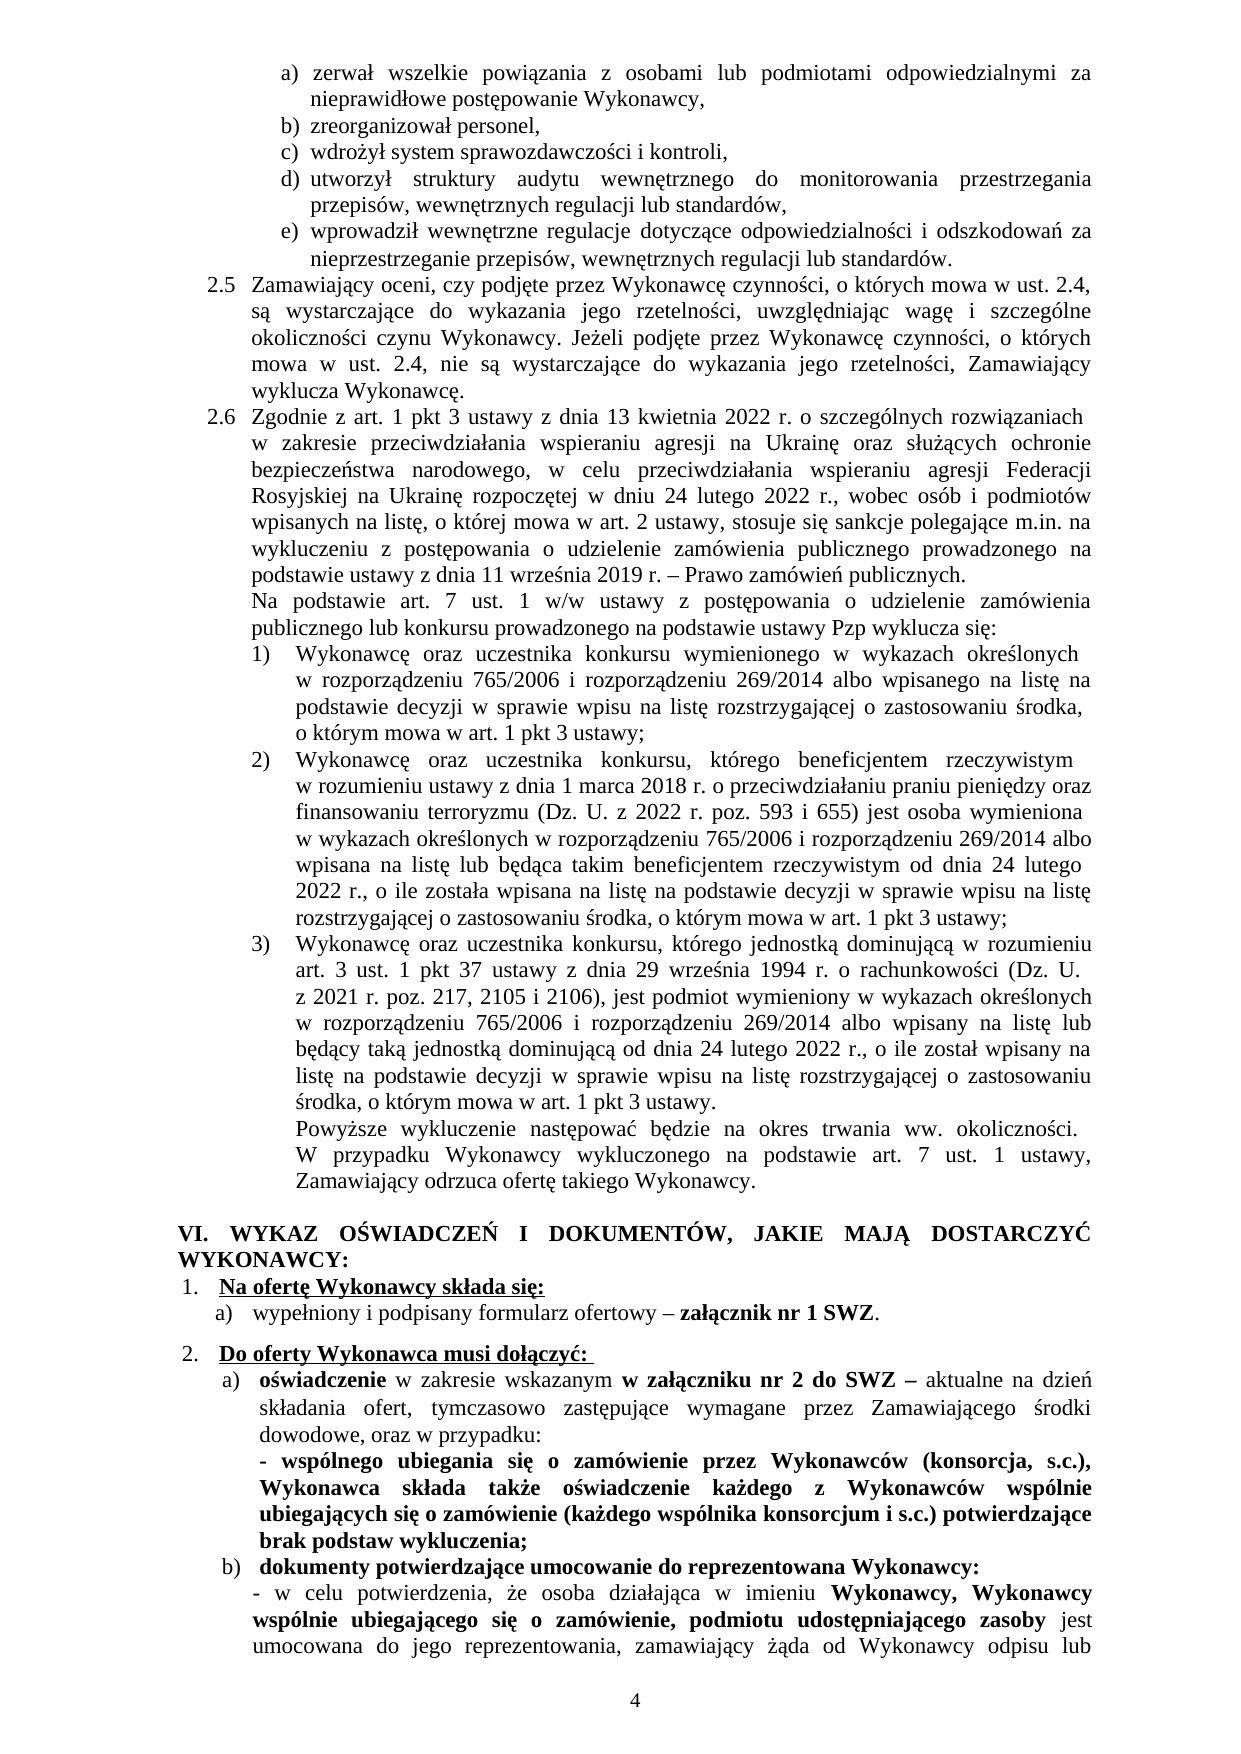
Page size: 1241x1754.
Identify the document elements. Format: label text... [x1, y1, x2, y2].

text 2.6 Zgodnie z art. 1 pkt 3 ustawy z dnia 13 kwietnia 2022 r. o szczególnych rozwiązaniach w zakresie przeciwdziałania wspieraniu agresji na Ukrainę oraz służących ochronie bezpieczeństwa narodowego, w celu przeciwdziałania wspieraniu agresji Federacji Rosyjskiej na Ukrainę rozpoczętej w dniu 24 lutego 2022 r., wobec osób i podmiotów wpisanych na listę, o której mowa w art. 2 ustawy, stosuje się sankcje polegające m.in. na wykluczeniu z postępowania o udzielenie zamówienia publicznego prowadzonego na podstawie ustawy z dnia 11 września 2019 r. – Prawo zamówień publicznych. [207, 403, 1093, 587]
text Na podstawie art. 7 ust. 1 w/w ustawy z postępowania o udzielenie zamówienia publicznego lub konkursu prowadzonego na podstawie ustawy Pzp wyklucza się: [207, 587, 1093, 640]
list Na ofertę Wykonawcy składa się: [181, 1273, 1092, 1299]
text d) utworzył struktury audytu wewnętrznego do monitorowania przestrzegania przepisów, wewnętrznych regulacji lub standardów, [281, 164, 1092, 217]
text b) zreorganizował personel, [281, 112, 1092, 138]
list Do oferty Wykonawca musi dołączyć: [182, 1340, 1092, 1366]
text a) zerwał wszelkie powiązania z osobami lub podmiotami odpowiedzialnymi za nieprawidłowe postępowanie Wykonawcy, [281, 59, 1092, 112]
text Powyższe wykluczenie następować będzie na okres trwania ww. okoliczności. W przypadku Wykonawcy wykluczonego na podstawie art. 7 ust. 1 ustawy, Zamawiający odrzuca ofertę takiego Wykonawcy. [251, 1114, 1093, 1194]
text VI. WYKAZ OŚWIADCZEŃ I DOKUMENTÓW, JAKIE MAJĄ DOSTARCZYĆ WYKONAWCY: [177, 1220, 1092, 1273]
text 3) Wykonawcę oraz uczestnika konkursu, którego jednostką dominującą w rozumieniu art. 3 ust. 1 pkt 37 ustawy z dnia 29 września 1994 r. o rachunkowości (Dz. U. z 2021 r. poz. 217, 2105 i 2106), jest podmiot wymieniony w wykazach określonych w rozporządzeniu 765/2006 i rozporządzeniu 269/2014 albo wpisany na listę lub będący taką jednostką dominującą od dnia 24 lutego 2022 r., o ile został wpisany na listę na podstawie decyzji w sprawie wpisu na listę rozstrzygającej o zastosowaniu środka, o którym mowa w art. 1 pkt 3 ustawy. [251, 930, 1093, 1114]
list - wspólnego ubiegania się o zamówienie przez Wykonawców (konsorcja, s.c.), Wykonawca składa także oświadczenie każdego z Wykonawców wspólnie ubiegających się o zamówienie (każdego wspólnika konsorcjum i s.c.) potwierdzające brak podstaw wykluczenia; [259, 1448, 1092, 1553]
text c) wdrożył system sprawozdawczości i kontroli, [281, 138, 1092, 164]
list dokumenty potwierdzające umocowanie do reprezentowana Wykonawcy: [222, 1553, 1092, 1579]
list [252, 1579, 1092, 1658]
list wypełniony i podpisany formularz ofertowy – załącznik nr 1 SWZ. [215, 1299, 1092, 1325]
list oświadczenie w zakresie wskazanym w załączniku nr 2 do SWZ – aktualne na dzień składania ofert, tymczasowo zastępujące wymagane przez Zamawiającego środki dowodowe, oraz w przypadku: [222, 1366, 1092, 1448]
text 1) Wykonawcę oraz uczestnika konkursu wymienionego w wykazach określonych w rozporządzeniu 765/2006 i rozporządzeniu 269/2014 albo wpisanego na listę na podstawie decyzji w sprawie wpisu na listę rozstrzygającej o zastosowaniu środka, o którym mowa w art. 1 pkt 3 ustawy; [251, 640, 1093, 746]
text 2.5 Zamawiający oceni, czy podjęte przez Wykonawcę czynności, o których mowa w ust. 2.4, są wystarczające do wykazania jego rzetelności, uwzględniając wagę i szczególne okoliczności czynu Wykonawcy. Jeżeli podjęte przez Wykonawcę czynności, o których mowa w ust. 2.4, nie są wystarczające do wykazania jego rzetelności, Zamawiający wyklucza Wykonawcę. [207, 271, 1092, 403]
text 2) Wykonawcę oraz uczestnika konkursu, którego beneficjentem rzeczywistym w rozumieniu ustawy z dnia 1 marca 2018 r. o przeciwdziałaniu praniu pieniędzy oraz finansowaniu terroryzmu (Dz. U. z 2022 r. poz. 593 i 655) jest osoba wymieniona w wykazach określonych w rozporządzeniu 765/2006 i rozporządzeniu 269/2014 albo wpisana na listę lub będąca takim beneficjentem rzeczywistym od dnia 24 lutego 2022 r., o ile została wpisana na listę na podstawie decyzji w sprawie wpisu na listę rozstrzygającej o zastosowaniu środka, o którym mowa w art. 1 pkt 3 ustawy; [251, 746, 1093, 930]
text e) wprowadził wewnętrzne regulacje dotyczące odpowiedzialności i odszkodowań za nieprzestrzeganie przepisów, wewnętrznych regulacji lub standardów. [281, 217, 1092, 271]
